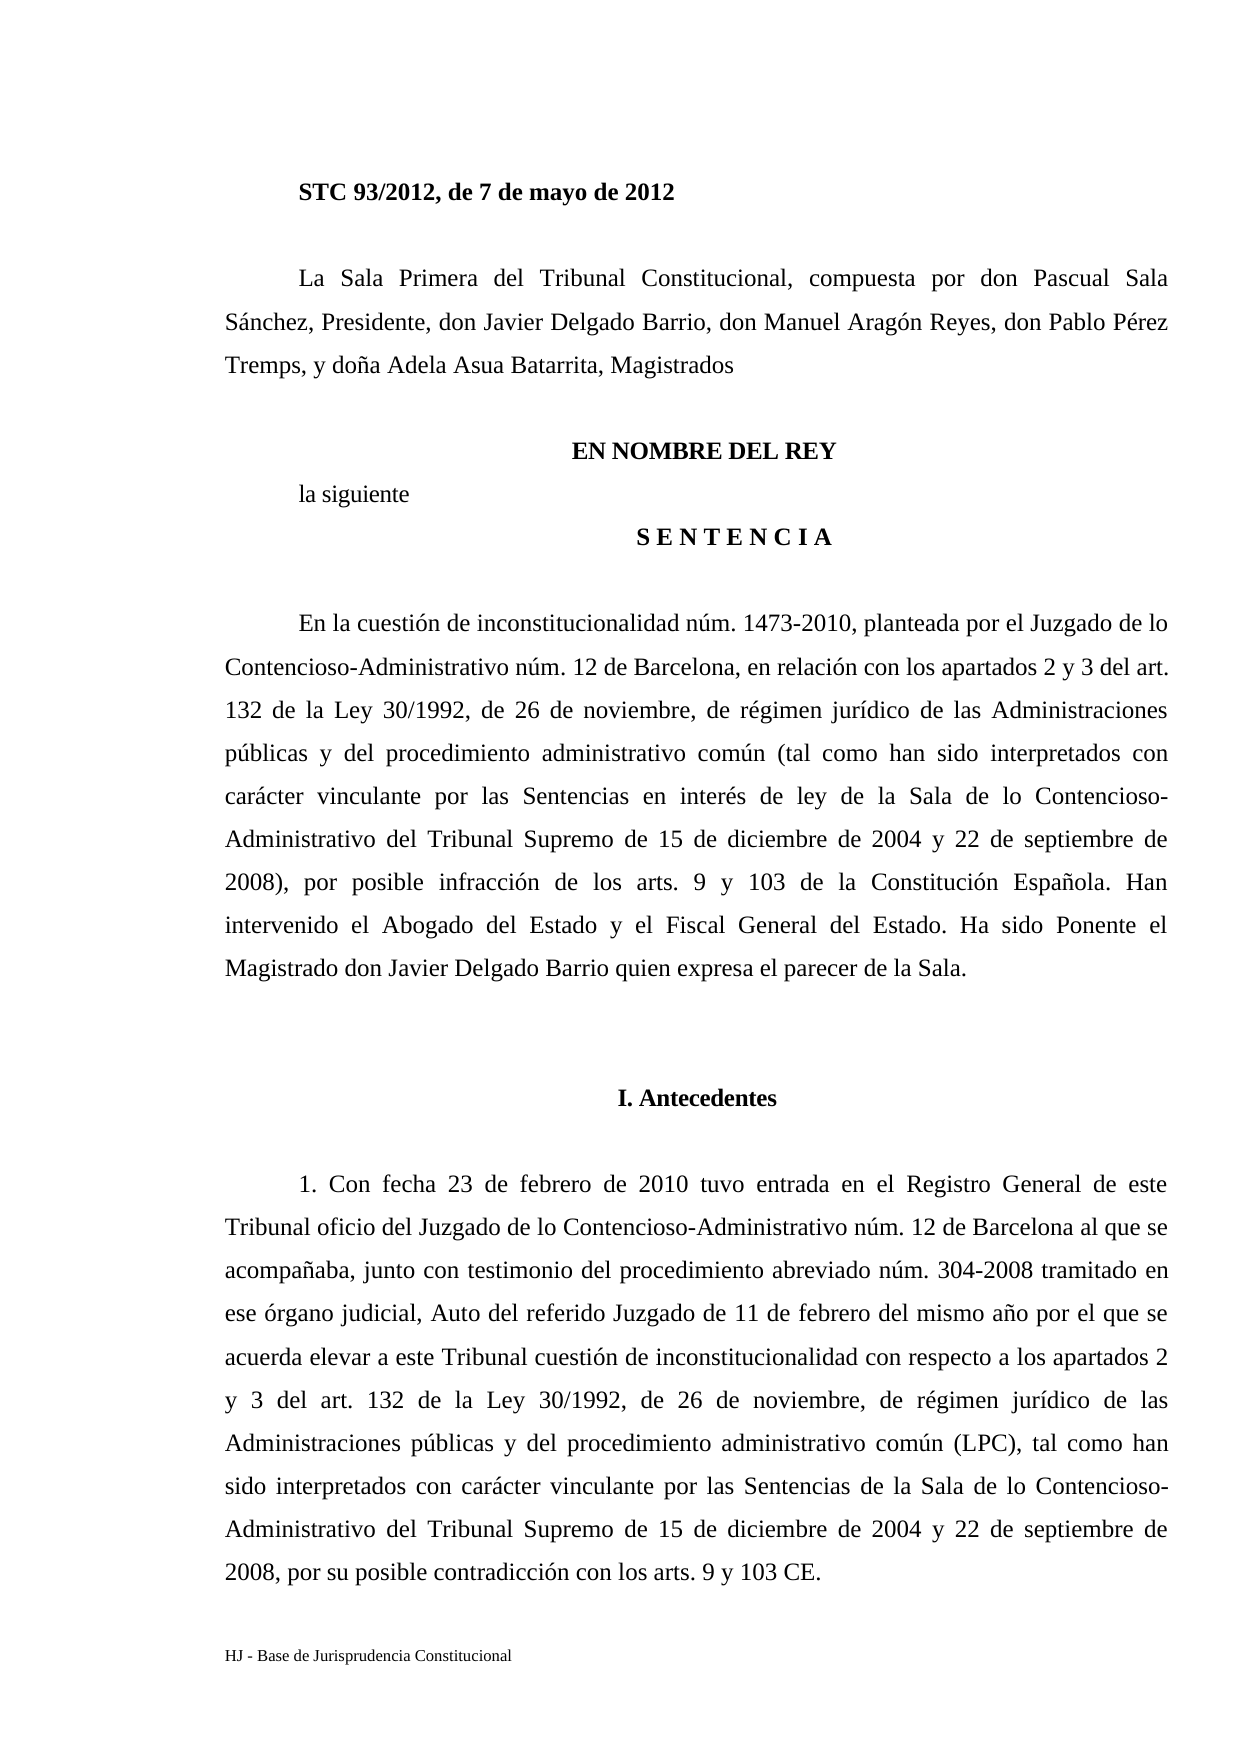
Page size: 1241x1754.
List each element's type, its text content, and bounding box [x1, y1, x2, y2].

text S E N T E N C I A [224, 522, 1169, 551]
text la siguiente [224, 479, 1110, 508]
text La Sala Primera del Tribunal Constitucional, compuesta por don Pascual Sala Sánchez, Presidente, don Javier Delgado Barrio, don Manuel Aragón Reyes, don Pablo Pérez Tremps, y doña Adela Asua Batarrita, Magistrados [224, 263, 1169, 378]
text STC 93/2012, de 7 de mayo de 2012 [224, 177, 1169, 206]
text EN NOMBRE DEL REY [224, 436, 1110, 465]
text En la cuestión de inconstitucionalidad núm. 1473-2010, planteada por el Juzgado de lo Contencioso-Administrativo núm. 12 de Barcelona, en relación con los apartados 2 y 3 del art. 132 de la Ley 30/1992, de 26 de noviembre, de régimen jurídico de las Administraciones públicas y del procedimiento administrativo común (tal como han sido interpretados con carácter vinculante por las Sentencias en interés de ley de la Sala de lo Contencioso-Administrativo del Tribunal Supremo de 15 de diciembre de 2004 y 22 de septiembre de 2008), por posible infracción de los arts. 9 y 103 de la Constitución Española. Han intervenido el Abogado del Estado y el Fiscal General del Estado. Ha sido Ponente el Magistrado don Javier Delgado Barrio quien expresa el parecer de la Sala. [224, 608, 1169, 982]
text 1. Con fecha 23 de febrero de 2010 tuvo entrada en el Registro General de este Tribunal oficio del Juzgado de lo Contencioso-Administrativo núm. 12 de Barcelona al que se acompañaba, junto con testimonio del procedimiento abreviado núm. 304-2008 tramitado en ese órgano judicial, Auto del referido Juzgado de 11 de febrero del mismo año por el que se acuerda elevar a este Tribunal cuestión de inconstitucionalidad con respecto a los apartados 2 y 3 del art. 132 de la Ley 30/1992, de 26 de noviembre, de régimen jurídico de las Administraciones públicas y del procedimiento administrativo común (LPC), tal como han sido interpretados con carácter vinculante por las Sentencias de la Sala de lo Contencioso-Administrativo del Tribunal Supremo de 15 de diciembre de 2004 y 22 de septiembre de 2008, por su posible contradicción con los arts. 9 y 103 CE. [224, 1169, 1169, 1586]
text I. Antecedentes [224, 1083, 1169, 1112]
